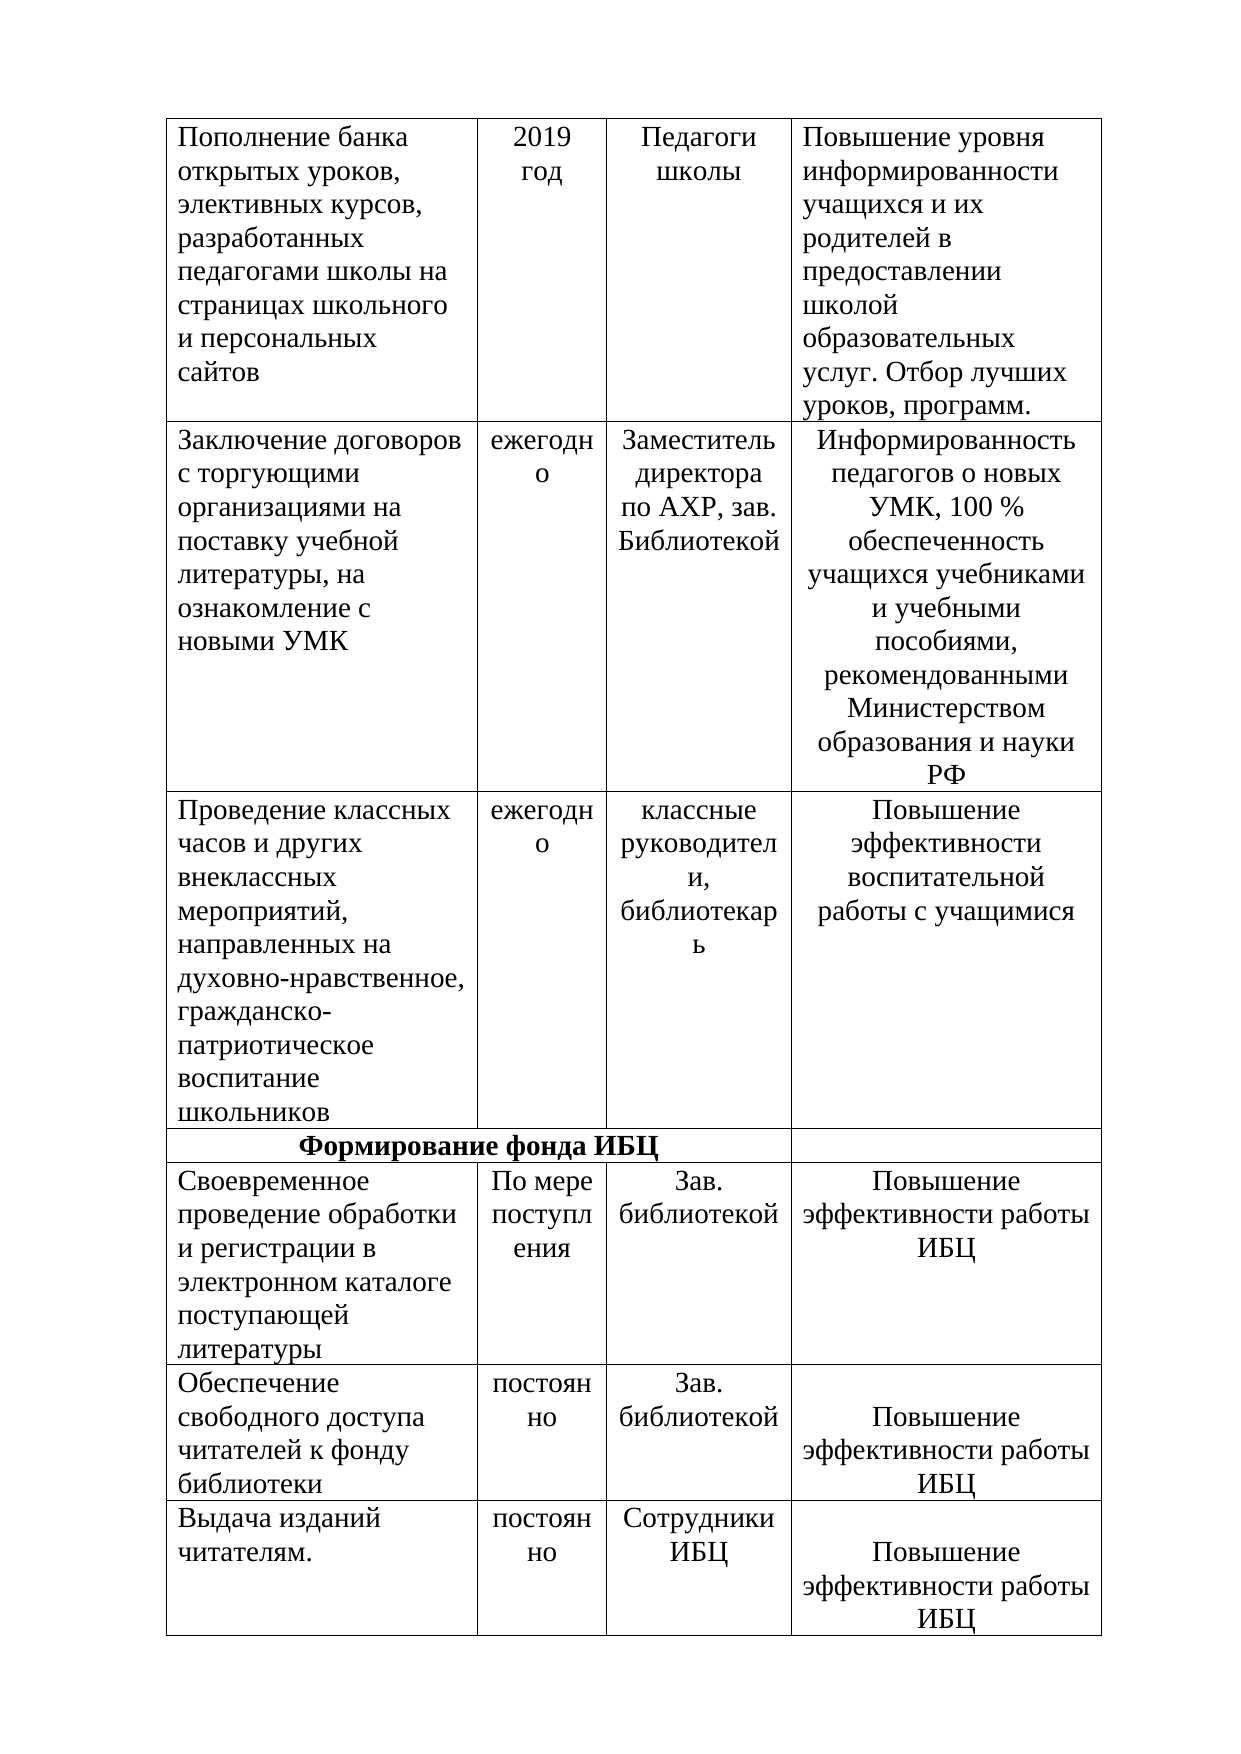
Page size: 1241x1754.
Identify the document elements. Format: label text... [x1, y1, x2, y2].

table_cell По мере поступления [478, 1163, 606, 1364]
table_cell Педагоги школы [607, 119, 791, 421]
table_cell Проведение классных часов и других внеклассных мероприятий, направленных на духовно-нравственное, гражданско-патриотическое воспитание школьников [167, 792, 477, 1127]
table_cell Повышение уровня информированности учащихся и их родителей в предоставлении школой образовательных услуг. Отбор лучших уроков, программ. [792, 119, 1101, 421]
table_cell Повышение эффективности работы ИБЦ [792, 1365, 1101, 1499]
table_cell Зав. библиотекой [607, 1163, 791, 1364]
table_cell Обеспечение свободного доступа читателей к фонду библиотеки [167, 1365, 477, 1499]
table_cell [792, 1129, 1101, 1162]
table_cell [792, 1501, 1101, 1635]
table_cell ежегодно [478, 792, 606, 1127]
table_cell классные руководители, библиотекарь [607, 792, 791, 1127]
table_cell Повышение эффективности воспитательной работы с учащимися [792, 792, 1101, 1127]
table_cell постоянно [478, 1501, 606, 1635]
table_cell Своевременное проведение обработки и регистрации в электронном каталоге поступающей литературы [167, 1163, 477, 1364]
table_cell Выдача изданий читателям. [167, 1501, 477, 1635]
table_cell Заключение договоров с торгующими организациями на поставку учебной литературы, на ознакомление с новыми УМК [167, 422, 477, 791]
table_cell Зав. библиотекой [607, 1365, 791, 1499]
table_cell Информированность педагогов о новых УМК, 100 % обеспеченность учащихся учебниками и учебными пособиями, рекомендованными Министерством образования и науки РФ [792, 422, 1101, 791]
table_cell ежегодно [478, 422, 606, 791]
table_cell 2019 год [478, 119, 606, 421]
table_cell постоянно [478, 1365, 606, 1499]
table_cell Повышение эффективности работы ИБЦ [792, 1163, 1101, 1364]
table_cell Формирование фонда ИБЦ [167, 1129, 791, 1162]
table_cell Пополнение банка открытых уроков, элективных курсов, разработанных педагогами школы на страницах школьного и персональных сайтов [167, 119, 477, 421]
table_cell Заместитель директора по АХР, зав. Библиотекой [607, 422, 791, 791]
table_cell Сотрудники ИБЦ [607, 1501, 791, 1635]
